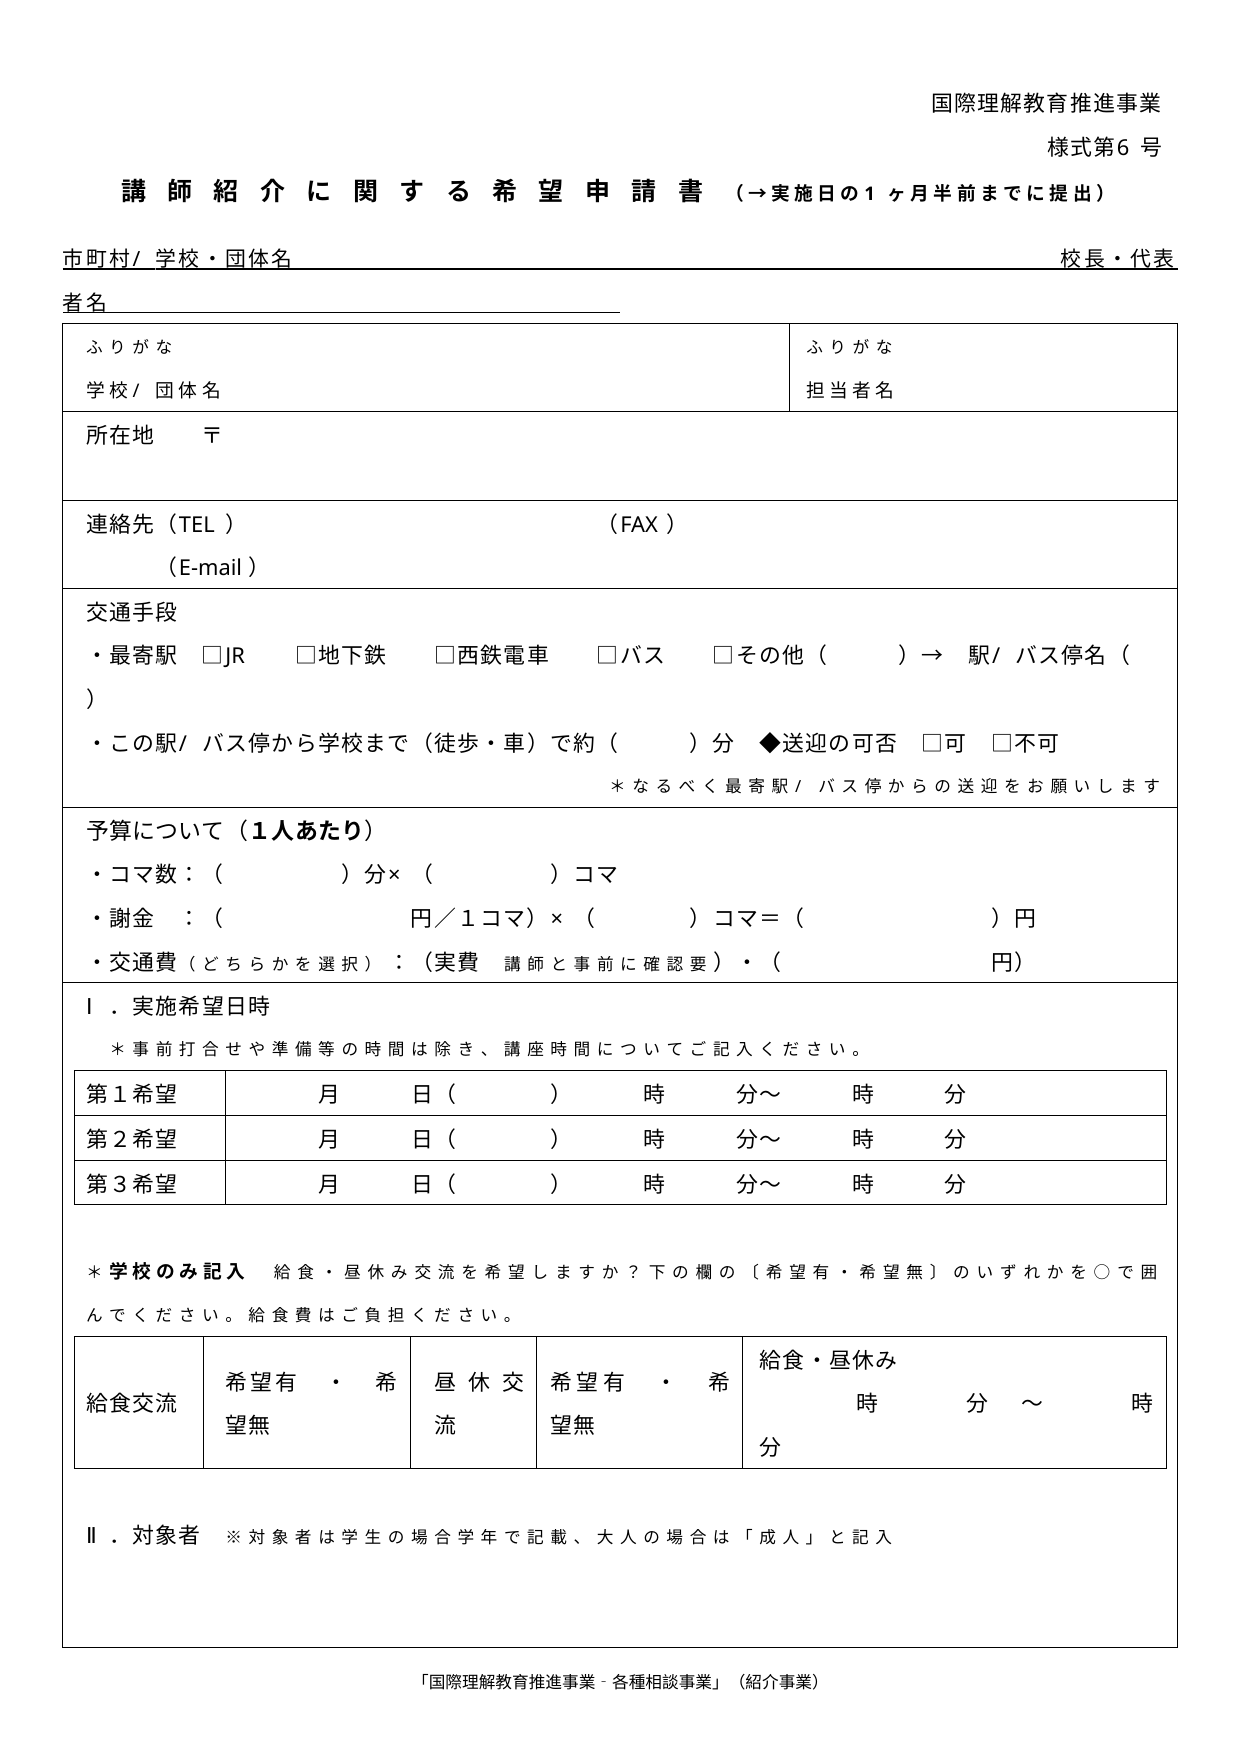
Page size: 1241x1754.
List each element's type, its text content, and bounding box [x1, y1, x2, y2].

text 国際理解教育推進事業 様式第6号 [63, 80, 1163, 167]
table_cell 交通手段 ・最寄駅 □JR □地下鉄 □西鉄電車 □バス □その他（ ）→ 駅/バス停名（ ） ・この駅/バス停から学校まで（徒歩・車）で約（ ）分 ◆送迎の可否 □可 □不可 ＊なるべく最寄駅/バス停からの送迎をお願いします [63, 589, 1177, 807]
text 市町村/学校・団体名 校長・代表者名 [63, 236, 1178, 268]
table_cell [63, 983, 1177, 1647]
table_cell 予算について（１人あたり） ・コマ数：（ ）分×（ ）コマ ・謝金 ：（ 円／１コマ）×（ ）コマ＝（ ）円 ・交通費（どちらかを選択）：（実費 講師と事前に確認要）・（ 円） [63, 808, 1177, 982]
table_cell 所在地 〒 [63, 412, 1177, 499]
table_cell 連絡先（TEL） （FAX） （E-mail） [63, 501, 1177, 588]
text 講師紹介に関する希望申請書（→実施日の1ヶ月半前までに提出） [63, 167, 1178, 211]
text 市町村/学校・団体名 校長・代表者名 [63, 270, 1178, 323]
table_header ふりがな 担当者名 [790, 324, 1177, 411]
table_header ふりがな 学校/団体名 [63, 324, 789, 411]
